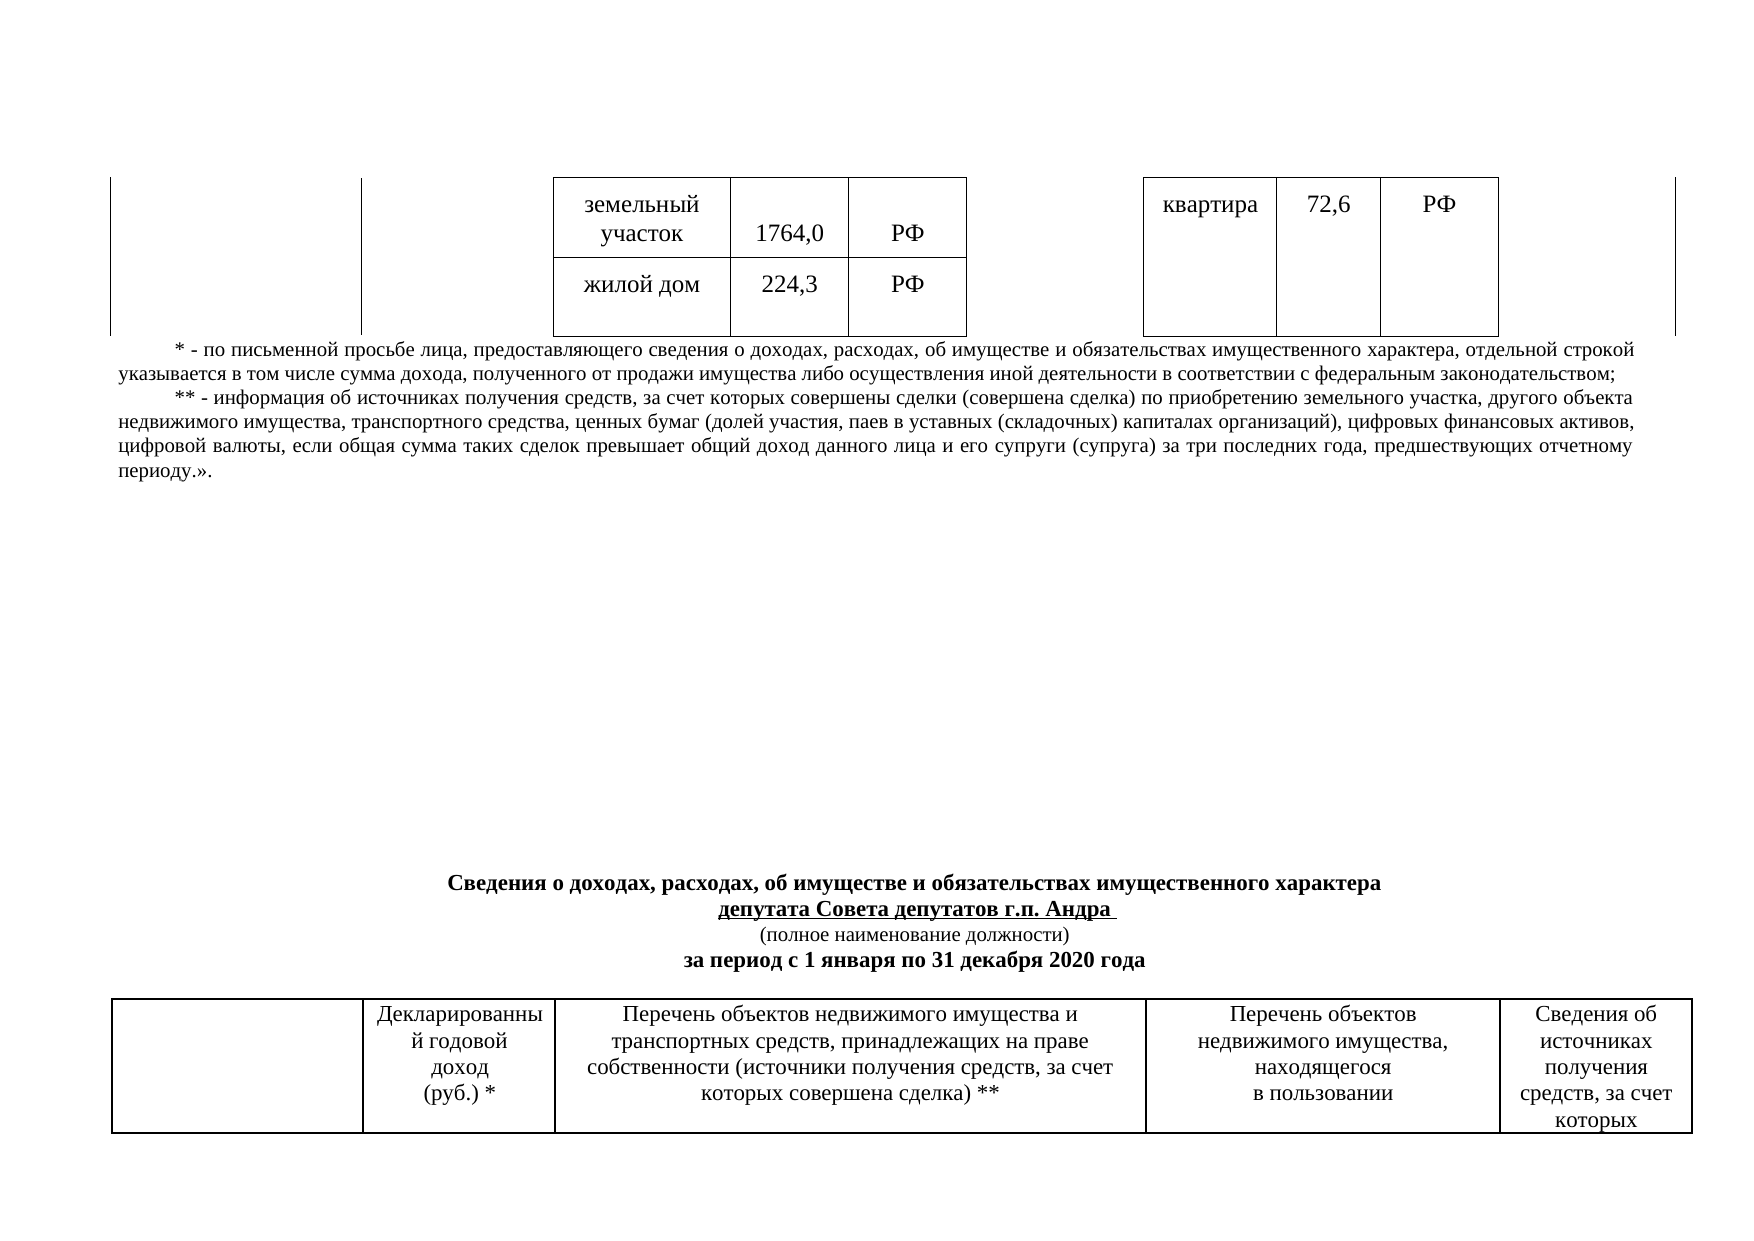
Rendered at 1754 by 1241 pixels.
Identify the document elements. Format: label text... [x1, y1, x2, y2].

table_cell земельный участок [554, 178, 730, 257]
table_cell РФ [849, 178, 966, 257]
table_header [1501, 1000, 1691, 1132]
text ** - информация об источниках получения средств, за счет которых совершены сделки (совершена сделка) по приобретению земельного участка, другого объекта недвижимого имущества, транспортного средства, ценных бумаг (долей участия, паев в уставных (складочных) капиталах организаций), цифровых финансовых активов, цифровой валюты, если общая сумма таких сделок превышает общий доход данного лица и его супруги (супруга) за три последних года, предшествующих отчетному периоду.». [118, 385, 1636, 482]
table_cell РФ [849, 258, 966, 336]
table_header [113, 1000, 362, 1132]
table_cell 1764,0 [731, 178, 848, 257]
text депутата Совета депутатов г.п. Андра [118, 895, 1636, 922]
table_cell 224,3 [731, 258, 848, 336]
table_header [1147, 1000, 1499, 1132]
text за период с 1 января по 31 декабря 2020 года [118, 946, 1636, 972]
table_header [556, 1000, 1145, 1132]
table_cell РФ [1381, 178, 1498, 336]
table_cell жилой дом [554, 258, 730, 336]
table_cell квартира [1144, 178, 1276, 336]
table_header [364, 1000, 554, 1132]
text (полное наименование должности) [118, 922, 1636, 946]
text Сведения о доходах, расходах, об имуществе и обязательствах имущественного характера [118, 869, 1636, 895]
text * - по письменной просьбе лица, предоставляющего сведения о доходах, расходах, об имуществе и обязательствах имущественного характера, отдельной строкой указывается в том числе сумма дохода, полученного от продажи имущества либо осуществления иной деятельности в соответствии с федеральным законодательством; [118, 337, 1636, 385]
table_cell 72,6 [1277, 178, 1380, 336]
